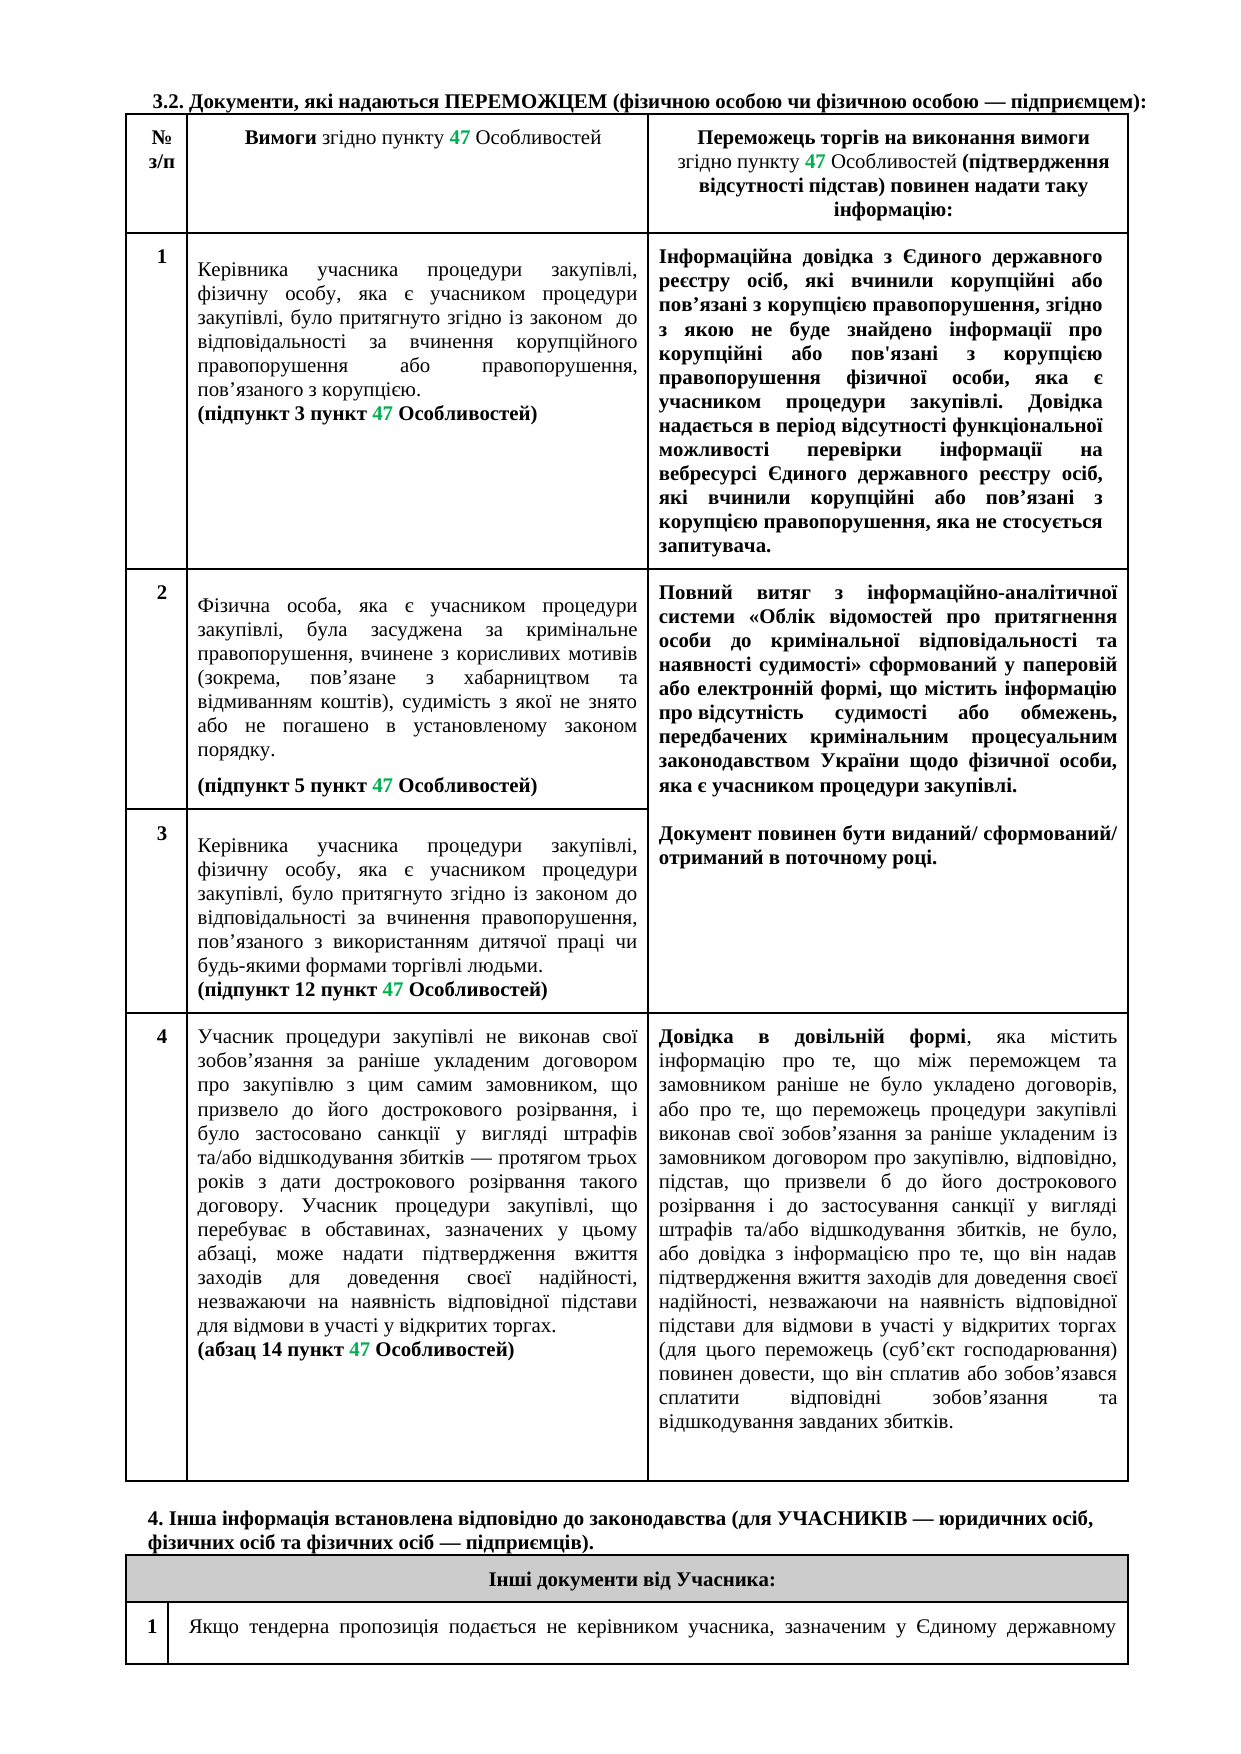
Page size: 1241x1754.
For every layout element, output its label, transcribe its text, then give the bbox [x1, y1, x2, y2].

table_cell 4 [127, 1014, 186, 1480]
table_cell Повний витяг з інформаційно-аналітичної системи «Облік відомостей про притягнення особи до кримінальної відповідальності та наявності судимості» сформований у паперовій або електронній формі, що містить інформацію про відсутність судимості або обмежень, передбачених кримінальним процесуальним законодавством України щодо фізичної особи, яка є учасником процедури закупівлі. Документ повинен бути виданий/ сформований/ отриманий в поточному році. [649, 570, 1127, 1012]
table_cell Довідка в довільній формі, яка містить інформацію про те, що між переможцем та замовником раніше не було укладено договорів, або про те, що переможець процедури закупівлі виконав свої зобов’язання за раніше укладеним із замовником договором про закупівлю, відповідно, підстав, що призвели б до його дострокового розірвання і до застосування санкції у вигляді штрафів та/або відшкодування збитків, не було, або довідка з інформацією про те, що він надав підтвердження вжиття заходів для доведення своєї надійності, незважаючи на наявність відповідної підстави для відмови в участі у відкритих торгах (для цього переможець (суб’єкт господарювання) повинен довести, що він сплатив або зобов’язався сплатити відповідні зобов’язання та відшкодування завданих збитків. [649, 1014, 1127, 1480]
table_cell 3 [127, 810, 186, 1012]
table_cell 2 [127, 570, 186, 808]
table_header Переможець торгів на виконання вимоги згідно пункту 47 Особливостей (підтвердження відсутності підстав) повинен надати таку інформацію: [649, 115, 1127, 232]
text 4. Інша інформація встановлена відповідно до законодавства (для УЧАСНИКІВ — юридичних осіб, фізичних осіб та фізичних осіб — підприємців). [148, 1506, 1152, 1554]
table_header Інші документи від Учасника: [127, 1556, 1127, 1601]
text 3.2. Документи, які надаються ПЕРЕМОЖЦЕМ (фізичною особою чи фізичною особою — підприємцем): [148, 88, 1152, 113]
table_cell Учасник процедури закупівлі не виконав свої зобов’язання за раніше укладеним договором про закупівлю з цим самим замовником, що призвело до його дострокового розірвання, і було застосовано санкції у вигляді штрафів та/або відшкодування збитків — протягом трьох років з дати дострокового розірвання такого договору. Учасник процедури закупівлі, що перебуває в обставинах, зазначених у цьому абзаці, може надати підтвердження вжиття заходів для доведення своєї надійності, незважаючи на наявність відповідної підстави для відмови в участі у відкритих торгах. (абзац 14 пункт 47 Особливостей) [188, 1014, 647, 1480]
table_header Вимоги згідно пункту 47 Особливостей [188, 115, 647, 232]
table_cell 1 [127, 234, 186, 567]
table_cell Фізична особа, яка є учасником процедури закупівлі, була засуджена за кримінальне правопорушення, вчинене з корисливих мотивів (зокрема, пов’язане з хабарництвом та відмиванням коштів), судимість з якої не знято або не погашено в установленому законом порядку. (підпункт 5 пункт 47 Особливостей) [188, 570, 647, 808]
table_header № з/п [127, 115, 186, 232]
table_cell Інформаційна довідка з Єдиного державного реєстру осіб, які вчинили корупційні або пов’язані з корупцією правопорушення, згідно з якою не буде знайдено інформації про корупційні або пов'язані з корупцією правопорушення фізичної особи, яка є учасником процедури закупівлі. Довідка надається в період відсутності функціональної можливості перевірки інформації на вебресурсі Єдиного державного реєстру осіб, які вчинили корупційні або пов’язані з корупцією правопорушення, яка не стосується запитувача. [649, 234, 1127, 567]
table_cell Керівника учасника процедури закупівлі, фізичну особу, яка є учасником процедури закупівлі, було притягнуто згідно із законом до відповідальності за вчинення правопорушення, пов’язаного з використанням дитячої праці чи будь-якими формами торгівлі людьми. (підпункт 12 пункт 47 Особливостей) [188, 810, 647, 1012]
table_cell Керівника учасника процедури закупівлі, фізичну особу, яка є учасником процедури закупівлі, було притягнуто згідно із законом до відповідальності за вчинення корупційного правопорушення або правопорушення, пов’язаного з корупцією. (підпункт 3 пункт 47 Особливостей) [188, 234, 647, 567]
table_cell 1 [127, 1603, 167, 1663]
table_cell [169, 1603, 1127, 1663]
